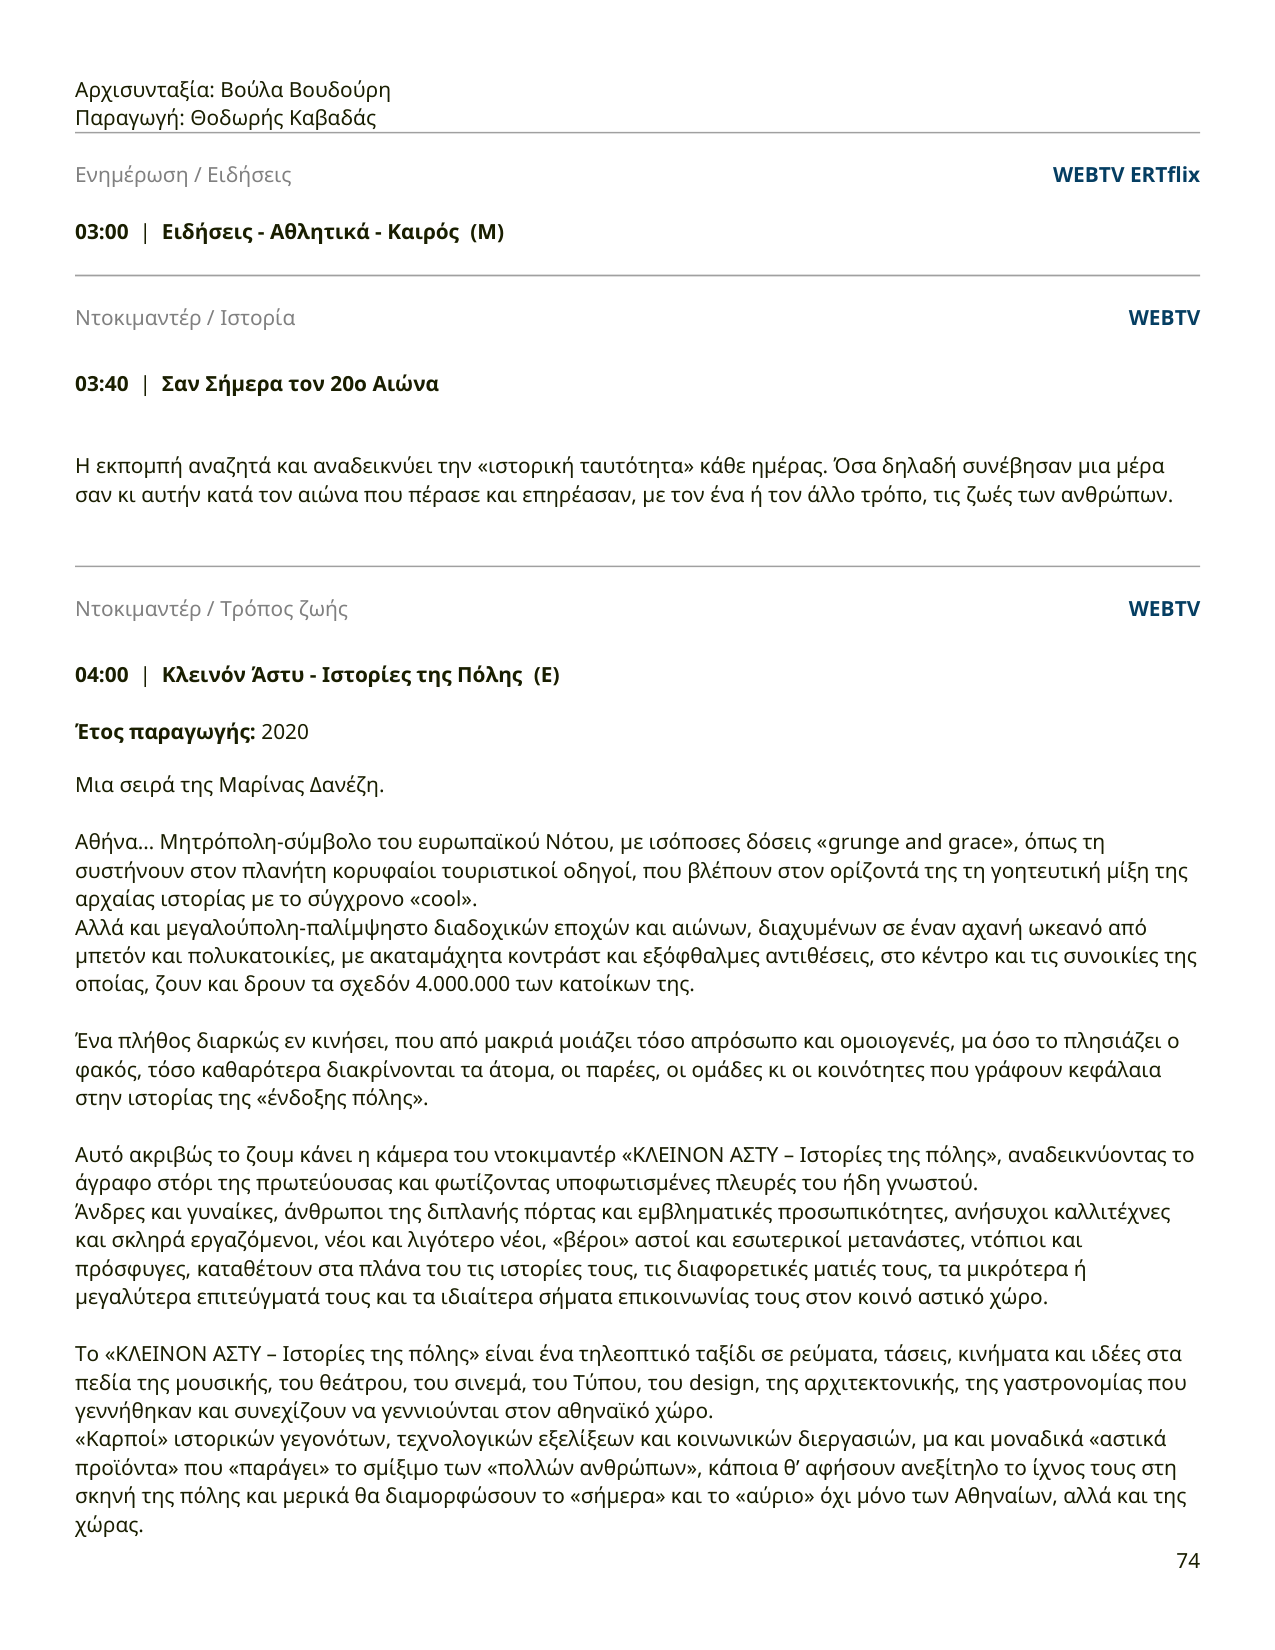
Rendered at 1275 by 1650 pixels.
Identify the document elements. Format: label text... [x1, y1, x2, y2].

text 03:40 | Σαν Σήμερα τον 20ο Αιώνα [75, 332, 1200, 426]
table_header WEBTV [638, 304, 1200, 332]
table_header Ντοκιμαντέρ / Τρόπος ζωής [75, 594, 637, 623]
text 04:00 | Κλεινόν Άστυ - Ιστορίες της Πόλης (E) Έτος παραγωγής: 2020 [75, 623, 1200, 745]
text 03:00 | Ειδήσεις - Αθλητικά - Καιρός (M) [75, 189, 1200, 274]
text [75, 770, 1200, 1538]
table_header WEBTV ERTflix [638, 161, 1200, 189]
table_header Ντοκιμαντέρ / Ιστορία [75, 304, 637, 332]
table_header Ενημέρωση / Ειδήσεις [75, 161, 637, 189]
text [75, 75, 1200, 131]
text H εκπομπή αναζητά και αναδεικνύει την «ιστορική ταυτότητα» κάθε ημέρας. Όσα δηλαδή συνέβησαν μια μέρα σαν κι αυτήν κατά τον αιώνα που πέρασε και επηρέασαν, με τον ένα ή τον άλλο τρόπο, τις ζωές των ανθρώπων. [75, 451, 1200, 508]
table_header WEBTV [638, 594, 1200, 623]
